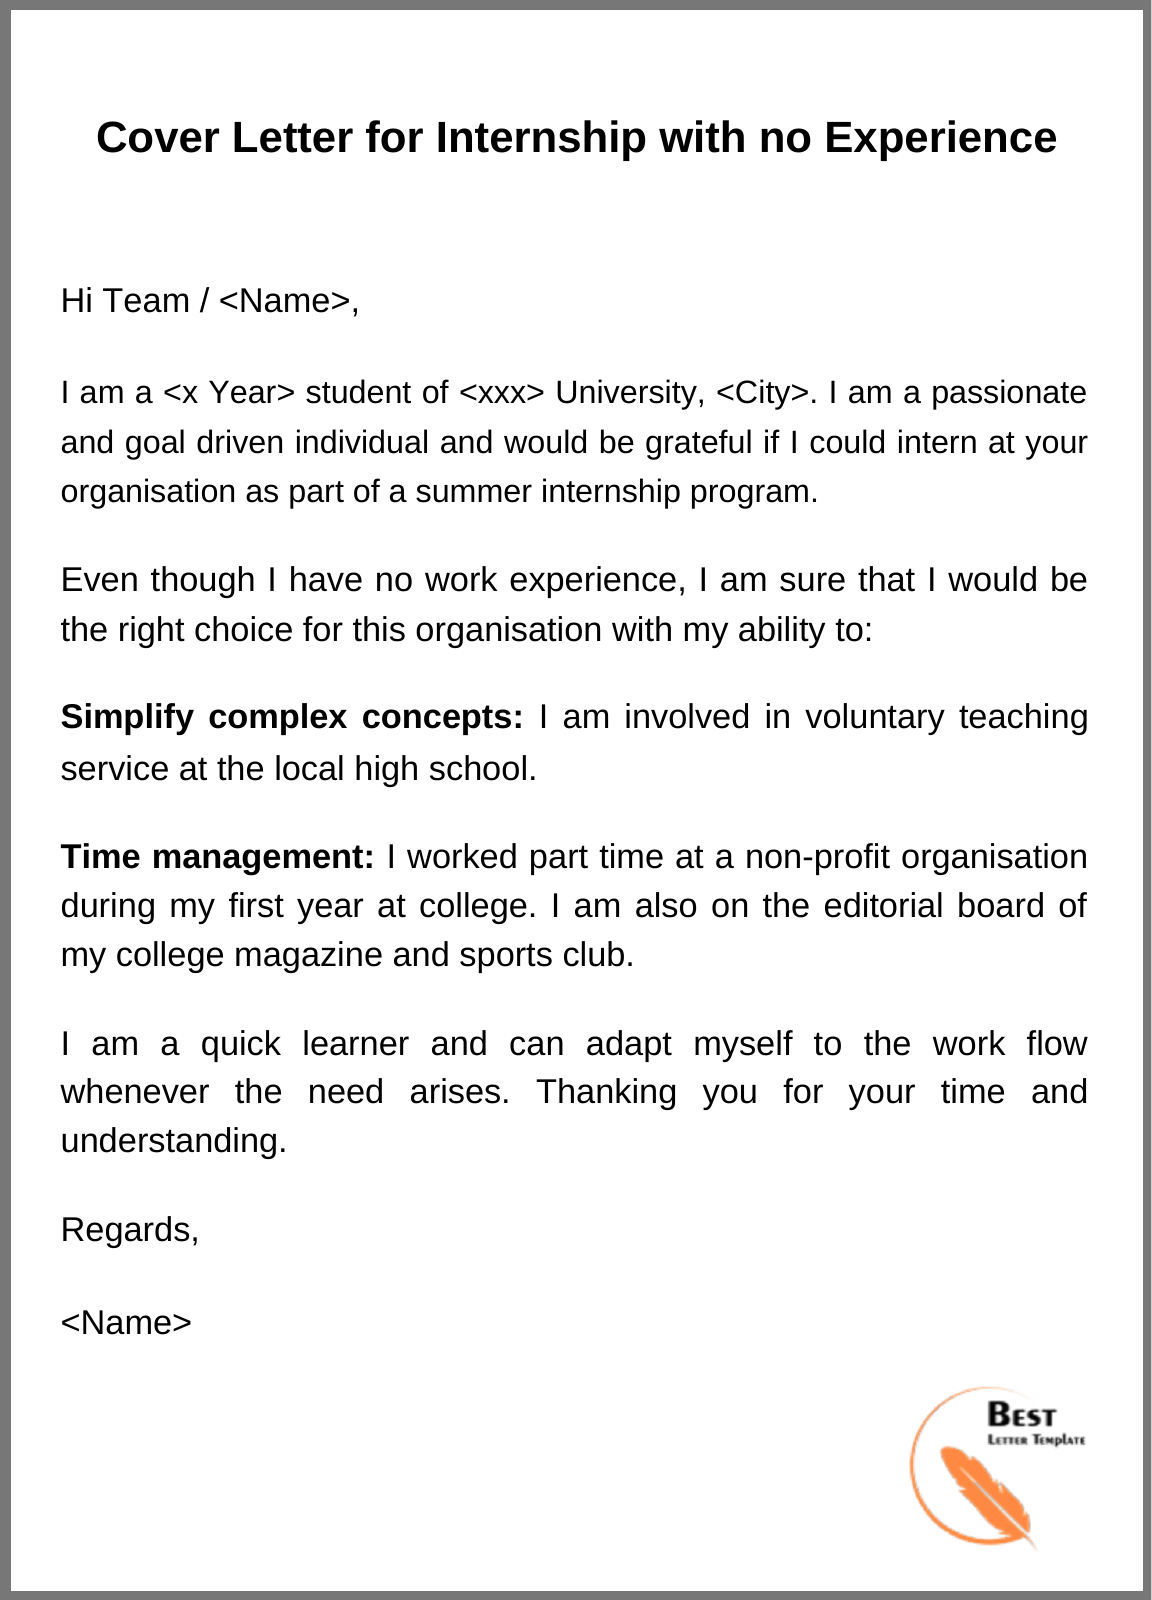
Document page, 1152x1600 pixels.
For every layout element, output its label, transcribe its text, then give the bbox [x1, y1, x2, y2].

text I am a quick learner and can adapt myself to the work flow whenever the need arises. Thanking you for your time and understanding. [60, 1023, 1089, 1159]
text Hi Team / <Name>, [60, 280, 1089, 320]
text Regards, [60, 1209, 1089, 1248]
text Time management: I worked part time at a non-profit organisation during my first year at college. I am also on the editorial board of my college magazine and sports club. [60, 836, 1089, 973]
picture [0, 0, 1152, 1600]
text Simplify complex concepts: I am involved in voluntary teaching service at the local high school. [60, 697, 1089, 788]
text I am a <x Year> student of <xxx> University, <City>. I am a passionate and goal driven individual and would be grateful if I could intern at your organisation as part of a summer internship program. [60, 374, 1089, 509]
text Even though I have no work experience, I am sure that I would be the right choice for this organisation with my ability to: [60, 559, 1089, 648]
text Cover Letter for Internship with no Experience [60, 111, 1094, 162]
text <Name> [60, 1302, 1089, 1342]
